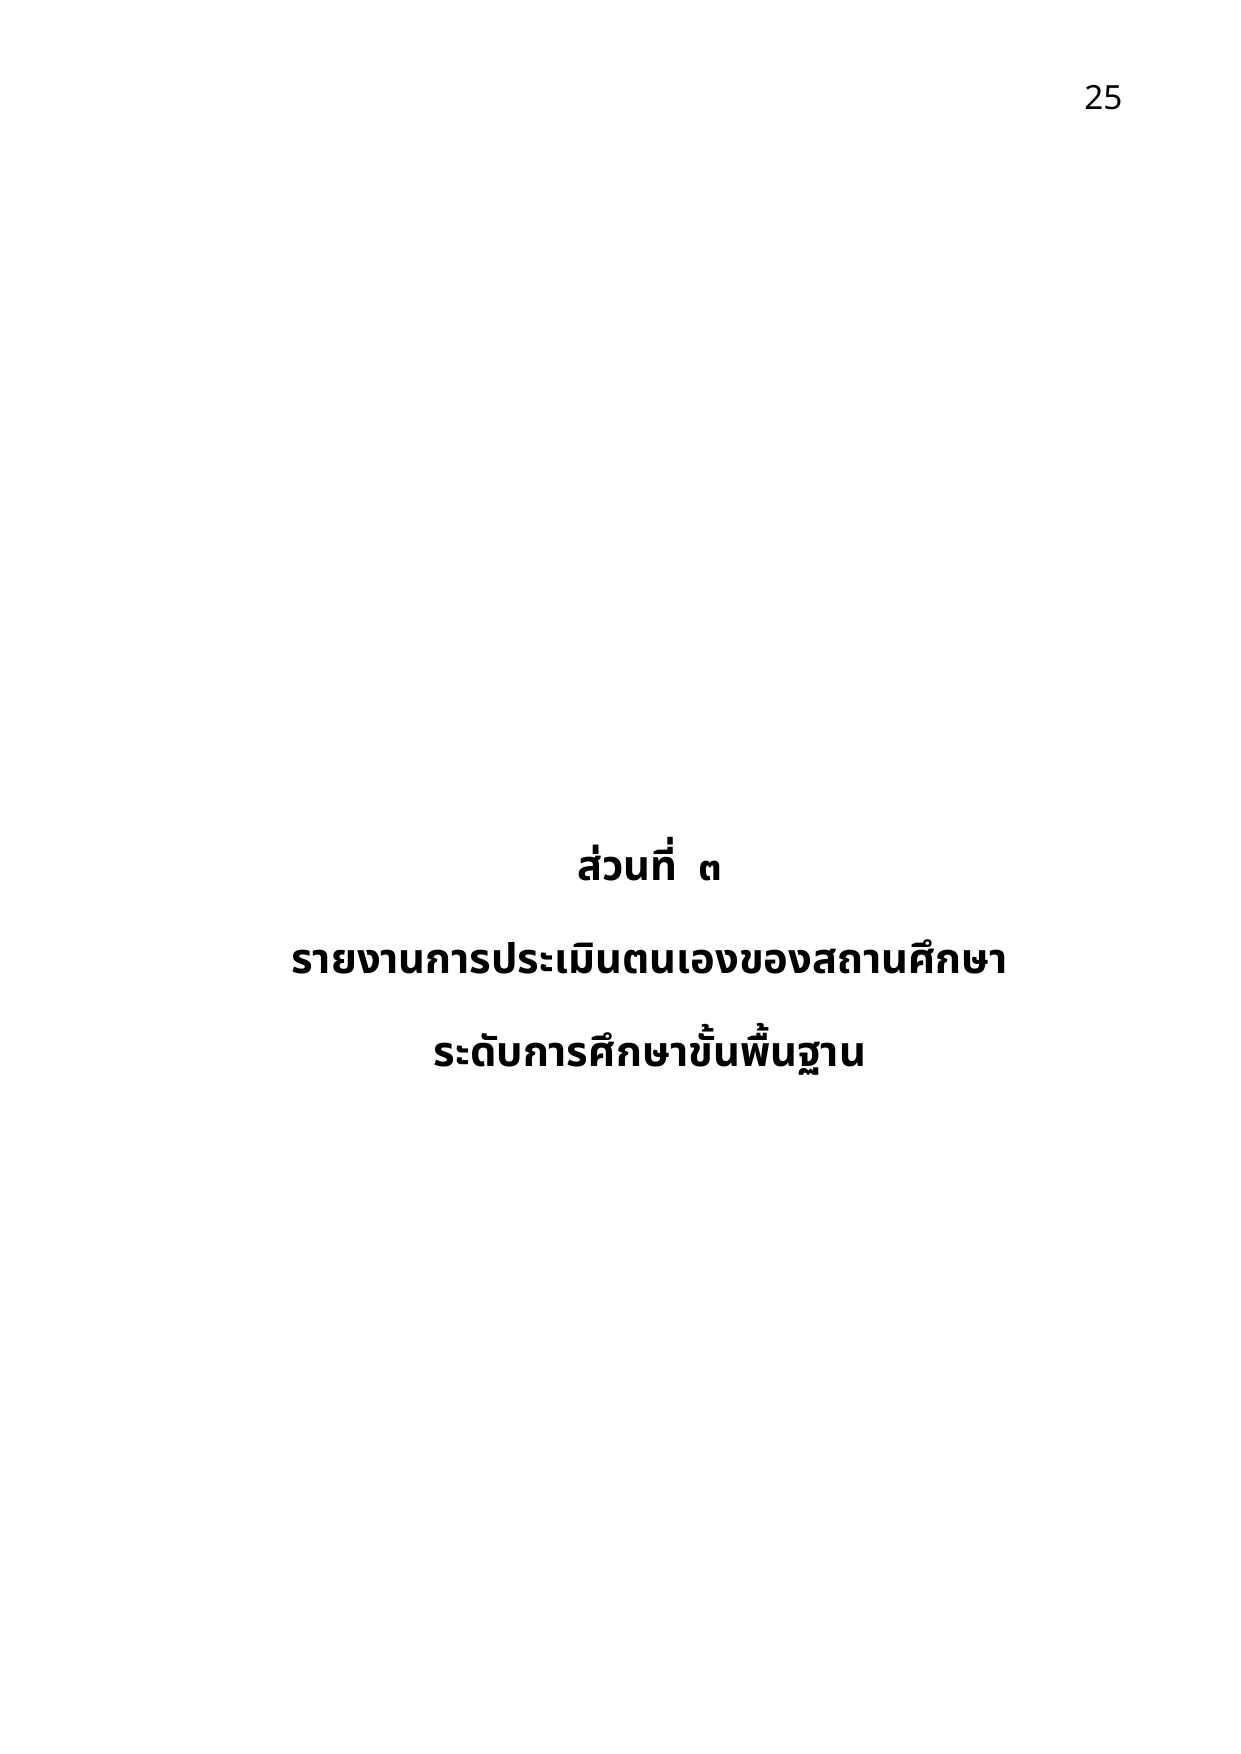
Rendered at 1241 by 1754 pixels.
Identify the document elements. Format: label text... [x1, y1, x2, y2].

text ส่วนที่ ๓ [177, 836, 1122, 899]
text ระดับการศึกษาขั้นพื้นฐาน [177, 1022, 1122, 1085]
text รายงานการประเมินตนเองของสถานศึกษา [177, 929, 1122, 992]
